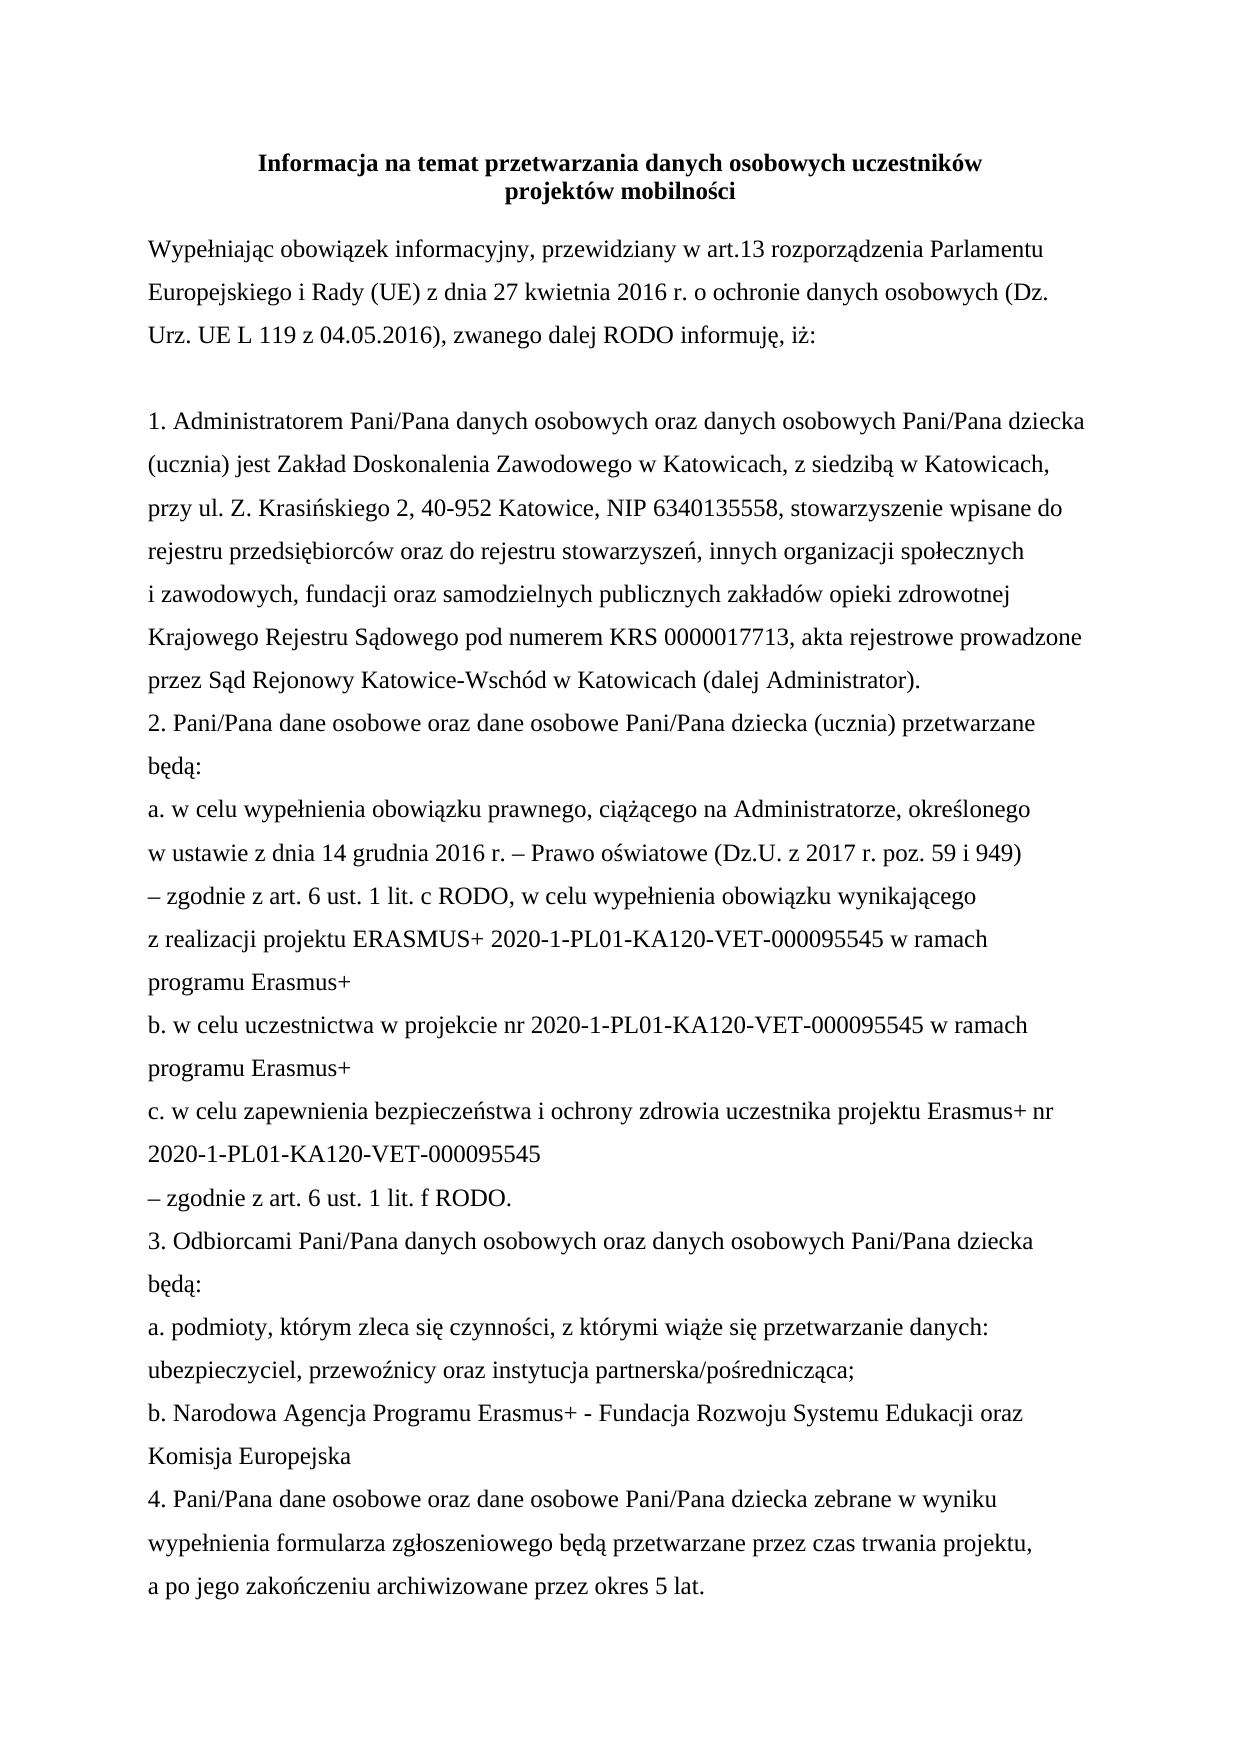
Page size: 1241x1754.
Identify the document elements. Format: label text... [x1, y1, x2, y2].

text ubezpieczyciel, przewoźnicy oraz instytucja partnerska/pośrednicząca; [148, 1355, 1093, 1384]
text Krajowego Rejestru Sądowego pod numerem KRS 0000017713, akta rejestrowe prowadzone [148, 622, 1093, 651]
text z realizacji projektu ERASMUS+ 2020-1-PL01-KA120-VET-000095545 w ramach [148, 924, 1093, 953]
text b. w celu uczestnictwa w projekcie nr 2020-1-PL01-KA120-VET-000095545 w ramach [148, 1010, 1093, 1039]
text – zgodnie z art. 6 ust. 1 lit. f RODO. [148, 1183, 1093, 1211]
text b. Narodowa Agencja Programu Erasmus+ - Fundacja Rozwoju Systemu Edukacji oraz [148, 1398, 1093, 1427]
text 1. Administratorem Pani/Pana danych osobowych oraz danych osobowych Pani/Pana dziecka [148, 406, 1093, 435]
text Komisja Europejska [148, 1441, 1093, 1470]
text programu Erasmus+ [148, 1053, 1093, 1082]
text a. podmioty, którym zleca się czynności, z którymi wiąże się przetwarzanie danych: [148, 1312, 1093, 1341]
text 2. Pani/Pana dane osobowe oraz dane osobowe Pani/Pana dziecka (ucznia) przetwarzane będą: [148, 708, 1093, 780]
text programu Erasmus+ [148, 967, 1093, 996]
text przez Sąd Rejonowy Katowice-Wschód w Katowicach (dalej Administrator). [148, 665, 1093, 694]
text a po jego zakończeniu archiwizowane przez okres 5 lat. [148, 1571, 1093, 1599]
text a. w celu wypełnienia obowiązku prawnego, ciążącego na Administratorze, określonego [148, 794, 1093, 823]
text 4. Pani/Pana dane osobowe oraz dane osobowe Pani/Pana dziecka zebrane w wyniku [148, 1484, 1093, 1513]
text 3. Odbiorcami Pani/Pana danych osobowych oraz danych osobowych Pani/Pana dziecka będą: [148, 1226, 1093, 1298]
text i zawodowych, fundacji oraz samodzielnych publicznych zakładów opieki zdrowotnej [148, 579, 1093, 608]
text (ucznia) jest Zakład Doskonalenia Zawodowego w Katowicach, z siedzibą w Katowicach, przy ul. Z. Krasińskiego 2, 40-952 Katowice, NIP 6340135558, stowarzyszenie wpisane do rejestru przedsiębiorców oraz do rejestru stowarzyszeń, innych organizacji społecznych [148, 449, 1093, 564]
text Informacja na temat przetwarzania danych osobowych uczestników [148, 148, 1093, 176]
text projektów mobilności [148, 176, 1093, 205]
text wypełnienia formularza zgłoszeniowego będą przetwarzane przez czas trwania projektu, [148, 1528, 1093, 1556]
text Wypełniając obowiązek informacyjny, przewidziany w art.13 rozporządzenia Parlamentu [148, 234, 1093, 263]
text c. w celu zapewnienia bezpieczeństwa i ochrony zdrowia uczestnika projektu Erasmus+ nr 2020-1-PL01-KA120-VET-000095545 [148, 1096, 1093, 1168]
text Europejskiego i Rady (UE) z dnia 27 kwietnia 2016 r. o ochronie danych osobowych (Dz. Urz. UE L 119 z 04.05.2016), zwanego dalej RODO informuję, iż: [148, 277, 1093, 349]
text – zgodnie z art. 6 ust. 1 lit. c RODO, w celu wypełnienia obowiązku wynikającego [148, 881, 1093, 909]
text w ustawie z dnia 14 grudnia 2016 r. – Prawo oświatowe (Dz.U. z 2017 r. poz. 59 i 949) [148, 838, 1093, 866]
